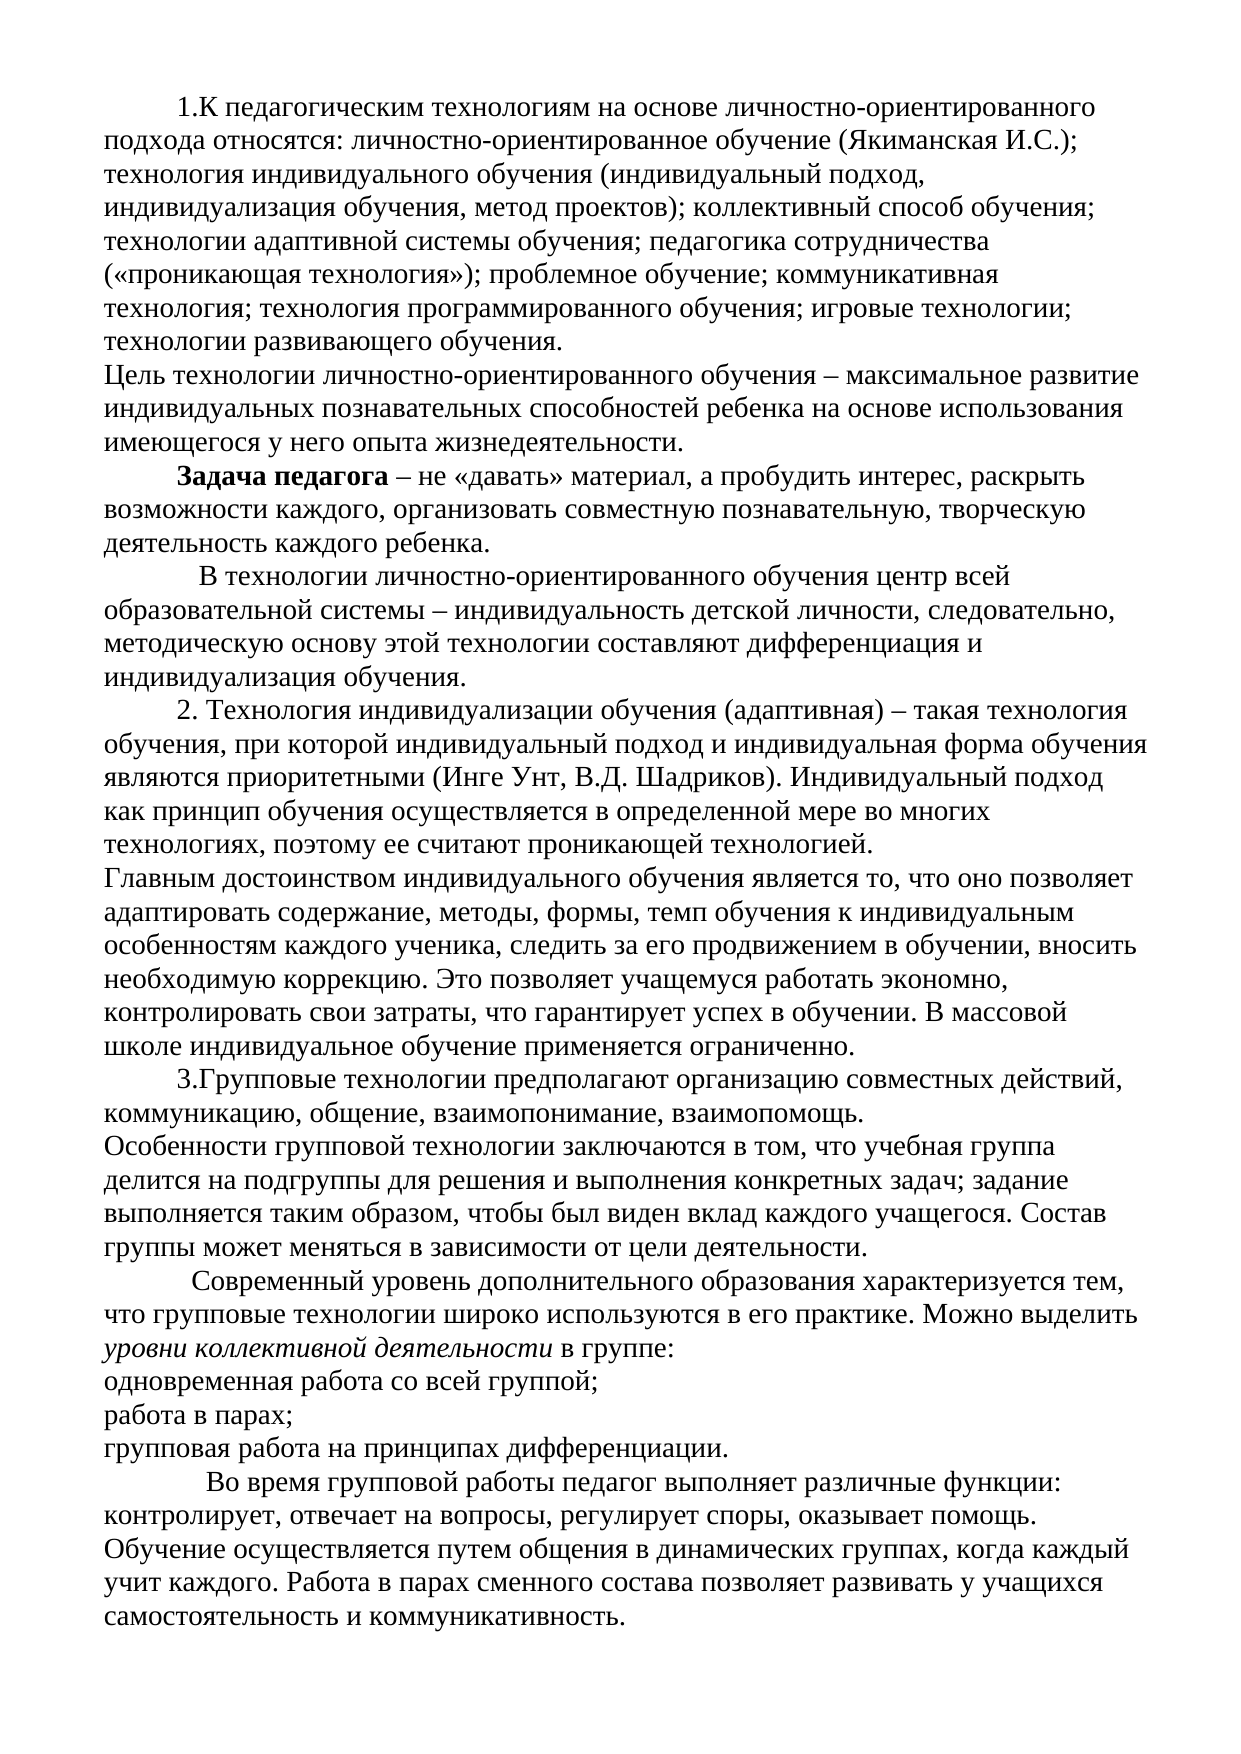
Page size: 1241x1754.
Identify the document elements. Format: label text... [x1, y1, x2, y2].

text работа в парах; [103, 1397, 1152, 1430]
text 1.К педагогическим технологиям на основе личностно-ориентированного подхода относятся: личностно-ориентированное обучение (Якиманская И.С.); технология индивидуального обучения (индивидуальный подход, индивидуализация обучения, метод проектов); коллективный способ обучения; технологии адаптивной системы обучения; педагогика сотрудничества («проникающая технология»); проблемное обучение; коммуникативная технология; технология программированного обучения; игровые технологии; технологии развивающего обучения. [103, 89, 1152, 357]
text групповая работа на принципах дифференциации. [103, 1430, 1152, 1464]
text Цель технологии личностно-ориентированного обучения – максимальное развитие индивидуальных познавательных способностей ребенка на основе использования имеющегося у него опыта жизнедеятельности. [103, 357, 1152, 458]
text Задача педагога – не «давать» материал, а пробудить интерес, раскрыть возможности каждого, организовать совместную познавательную, творческую деятельность каждого ребенка. [103, 458, 1152, 558]
text одновременная работа со всей группой; [103, 1363, 1152, 1397]
text Главным достоинством индивидуального обучения является то, что оно позволяет адаптировать содержание, методы, формы, темп обучения к индивидуальным особенностям каждого ученика, следить за его продвижением в обучении, вносить необходимую коррекцию. Это позволяет учащемуся работать экономно, контролировать свои затраты, что гарантирует успех в обучении. В массовой школе индивидуальное обучение применяется ограниченно. [103, 860, 1152, 1061]
text Обучение осуществляется путем общения в динамических группах, когда каждый учит каждого. Работа в парах сменного состава позволяет развивать у учащихся самостоятельность и коммуникативность. [103, 1531, 1152, 1632]
text 3.Групповые технологии предполагают организацию совместных действий, коммуникацию, общение, взаимопонимание, взаимопомощь. [103, 1061, 1152, 1128]
text Особенности групповой технологии заключаются в том, что учебная группа делится на подгруппы для решения и выполнения конкретных задач; задание выполняется таким образом, чтобы был виден вклад каждого учащегося. Состав группы может меняться в зависимости от цели деятельности. [103, 1128, 1152, 1263]
text 2. Технология индивидуализации обучения (адаптивная) – такая технология обучения, при которой индивидуальный подход и индивидуальная форма обучения являются приоритетными (Инге Унт, В.Д. Шадриков). Индивидуальный подход как принцип обучения осуществляется в определенной мере во многих технологиях, поэтому ее считают проникающей технологией. [103, 692, 1152, 860]
text Во время групповой работы педагог выполняет различные функции: контролирует, отвечает на вопросы, регулирует споры, оказывает помощь. [103, 1464, 1152, 1531]
text Современный уровень дополнительного образования характеризуется тем, что групповые технологии широко используются в его практике. Можно выделить уровни коллективной деятельности в группе: [103, 1263, 1152, 1363]
text В технологии личностно-ориентированного обучения центр всей образовательной системы – индивидуальность детской личности, следовательно, методическую основу этой технологии составляют дифференциация и индивидуализация обучения. [103, 558, 1152, 692]
